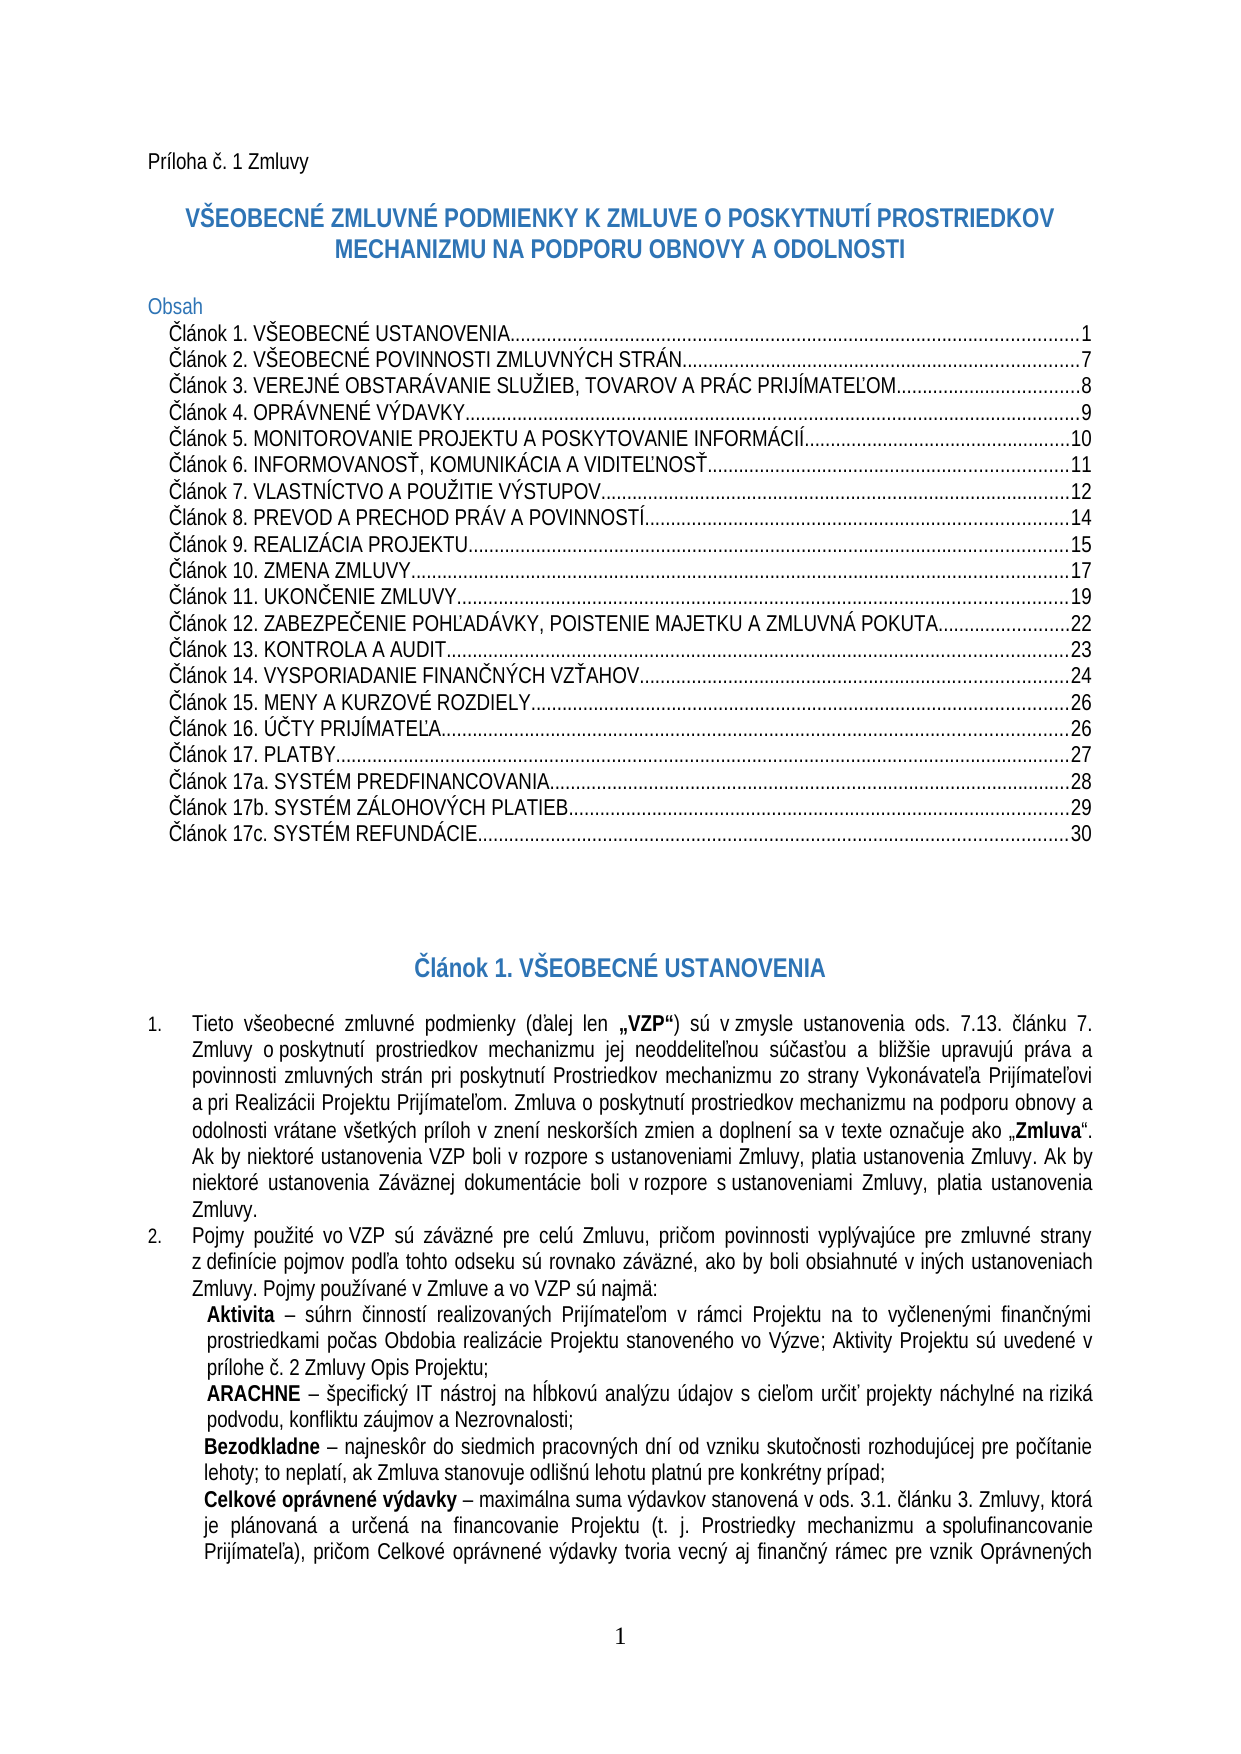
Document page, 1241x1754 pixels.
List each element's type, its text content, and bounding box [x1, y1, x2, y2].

list Tieto všeobecné zmluvné podmienky (ďalej len „VZP“) sú v zmysle ustanovenia ods. 7.13. článku 7. Zmluvy o poskytnutí prostriedkov mechanizmu jej neoddeliteľnou súčasťou a bližšie upravujú práva a povinnosti zmluvných strán pri poskytnutí Prostriedkov mechanizmu zo strany Vykonávateľa Prijímateľovi a pri Realizácii Projektu Prijímateľom. Zmluva o poskytnutí prostriedkov mechanizmu na podporu obnovy a odolnosti vrátane všetkých príloh v znení neskorších zmien a doplnení sa v texte označuje ako „Zmluva“. Ak by niektoré ustanovenia VZP boli v rozpore s ustanoveniami Zmluvy, platia ustanovenia Zmluvy. Ak by niektoré ustanovenia Záväznej dokumentácie boli v rozpore s ustanoveniami Zmluvy, platia ustanovenia Zmluvy. [148, 1009, 1093, 1222]
list Pojmy použité vo VZP sú záväzné pre celú Zmluvu, pričom povinnosti vyplývajúce pre zmluvné strany z definície pojmov podľa tohto odseku sú rovnako záväzné, ako by boli obsiahnuté v iných ustanoveniach Zmluvy. Pojmy používané v Zmluve a vo VZP sú najmä: [148, 1222, 1093, 1301]
text Bezodkladne – najneskôr do siedmich pracovných dní od vzniku skutočnosti rozhodujúcej pre počítanie lehoty; to neplatí, ak Zmluva stanovuje odlišnú lehotu platnú pre konkrétny prípad; [204, 1433, 1093, 1486]
text Príloha č. 1 Zmluvy [148, 148, 1093, 174]
subtitle Článok 1. VŠEOBECNÉ USTANOVENIA [148, 952, 1093, 983]
text ARACHNE – špecifický IT nástroj na hĺbkovú analýzu údajov s cieľom určiť projekty náchylné na riziká podvodu, konfliktu záujmov a Nezrovnalosti; [207, 1380, 1093, 1433]
text Aktivita – súhrn činností realizovaných Prijímateľom v rámci Projektu na to vyčlenenými finančnými prostriedkami počas Obdobia realizácie Projektu stanoveného vo Výzve; Aktivity Projektu sú uvedené v prílohe č. 2 Zmluvy Opis Projektu; [207, 1301, 1093, 1380]
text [204, 1486, 1093, 1564]
text VŠEOBECNÉ ZMLUVNÉ PODMIENKY K ZMLUVE O POSKYTNUTÍ PROSTRIEDKOV MECHANIZMU NA PODPORU OBNOVY A ODOLNOSTI [148, 203, 1093, 265]
